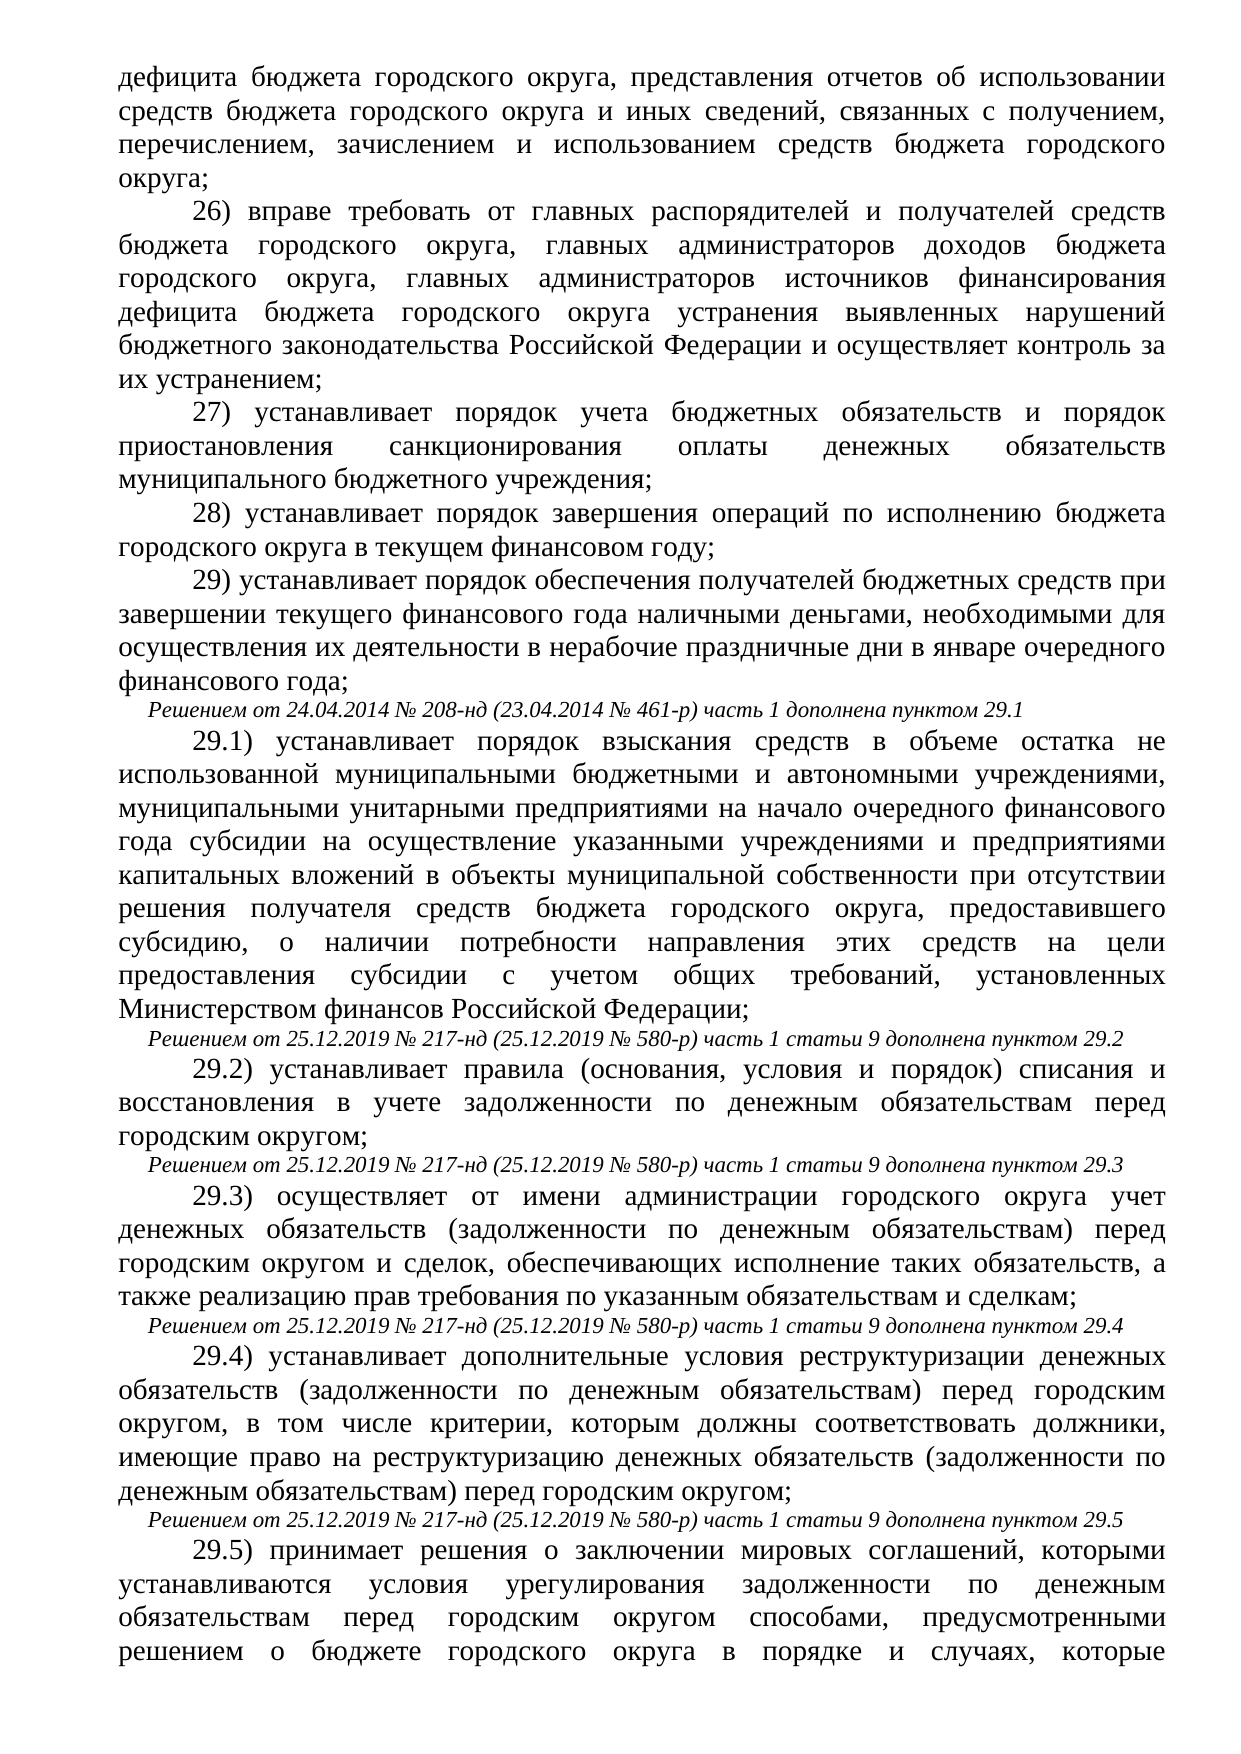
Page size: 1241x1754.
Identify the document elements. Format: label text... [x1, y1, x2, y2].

text 26) вправе требовать от главных распорядителей и получателей средств бюджета городского округа, главных администраторов доходов бюджета городского округа, главных администраторов источников финансирования дефицита бюджета городского округа устранения выявленных нарушений бюджетного законодательства Российской Федерации и осуществляет контроль за их устранением; [118, 193, 1167, 394]
text Решением от 25.12.2019 № 217-нд (25.12.2019 № 580-р) часть 1 статьи 9 дополнена пунктом 29.5 [118, 1506, 1167, 1532]
text 29) устанавливает порядок обеспечения получателей бюджетных средств при завершении текущего финансового года наличными деньгами, необходимыми для осуществления их деятельности в нерабочие праздничные дни в январе очередного финансового года; [118, 562, 1167, 696]
text 29.2) устанавливает правила (основания, условия и порядок) списания и восстановления в учете задолженности по денежным обязательствам перед городским округом; [118, 1051, 1167, 1152]
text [118, 1532, 1167, 1667]
text Решением от 24.04.2014 № 208-нд (23.04.2014 № 461-р) часть 1 дополнена пунктом 29.1 [118, 696, 1167, 723]
text 29.3) осуществляет от имени администрации городского округа учет денежных обязательств (задолженности по денежным обязательствам) перед городским округом и сделок, обеспечивающих исполнение таких обязательств, а также реализацию прав требования по указанным обязательствам и сделкам; [118, 1178, 1167, 1312]
text Решением от 25.12.2019 № 217-нд (25.12.2019 № 580-р) часть 1 статьи 9 дополнена пунктом 29.2 [118, 1024, 1167, 1051]
text 29.4) устанавливает дополнительные условия реструктуризации денежных обязательств (задолженности по денежным обязательствам) перед городским округом, в том числе критерии, которым должны соответствовать должники, имеющие право на реструктуризацию денежных обязательств (задолженности по денежным обязательствам) перед городским округом; [118, 1338, 1167, 1506]
text 28) устанавливает порядок завершения операций по исполнению бюджета городского округа в текущем финансовом году; [118, 495, 1167, 562]
text 27) устанавливает порядок учета бюджетных обязательств и порядок приостановления санкционирования оплаты денежных обязательств муниципального бюджетного учреждения; [118, 394, 1167, 495]
text 29.1) устанавливает порядок взыскания средств в объеме остатка не использованной муниципальными бюджетными и автономными учреждениями, муниципальными унитарными предприятиями на начало очередного финансового года субсидии на осуществление указанными учреждениями и предприятиями капитальных вложений в объекты муниципальной собственности при отсутствии решения получателя средств бюджета городского округа, предоставившего субсидию, о наличии потребности направления этих средств на цели предоставления субсидии с учетом общих требований, установленных Министерством финансов Российской Федерации; [118, 723, 1167, 1024]
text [118, 59, 1167, 193]
text Решением от 25.12.2019 № 217-нд (25.12.2019 № 580-р) часть 1 статьи 9 дополнена пунктом 29.3 [118, 1152, 1167, 1178]
text Решением от 25.12.2019 № 217-нд (25.12.2019 № 580-р) часть 1 статьи 9 дополнена пунктом 29.4 [118, 1312, 1167, 1338]
